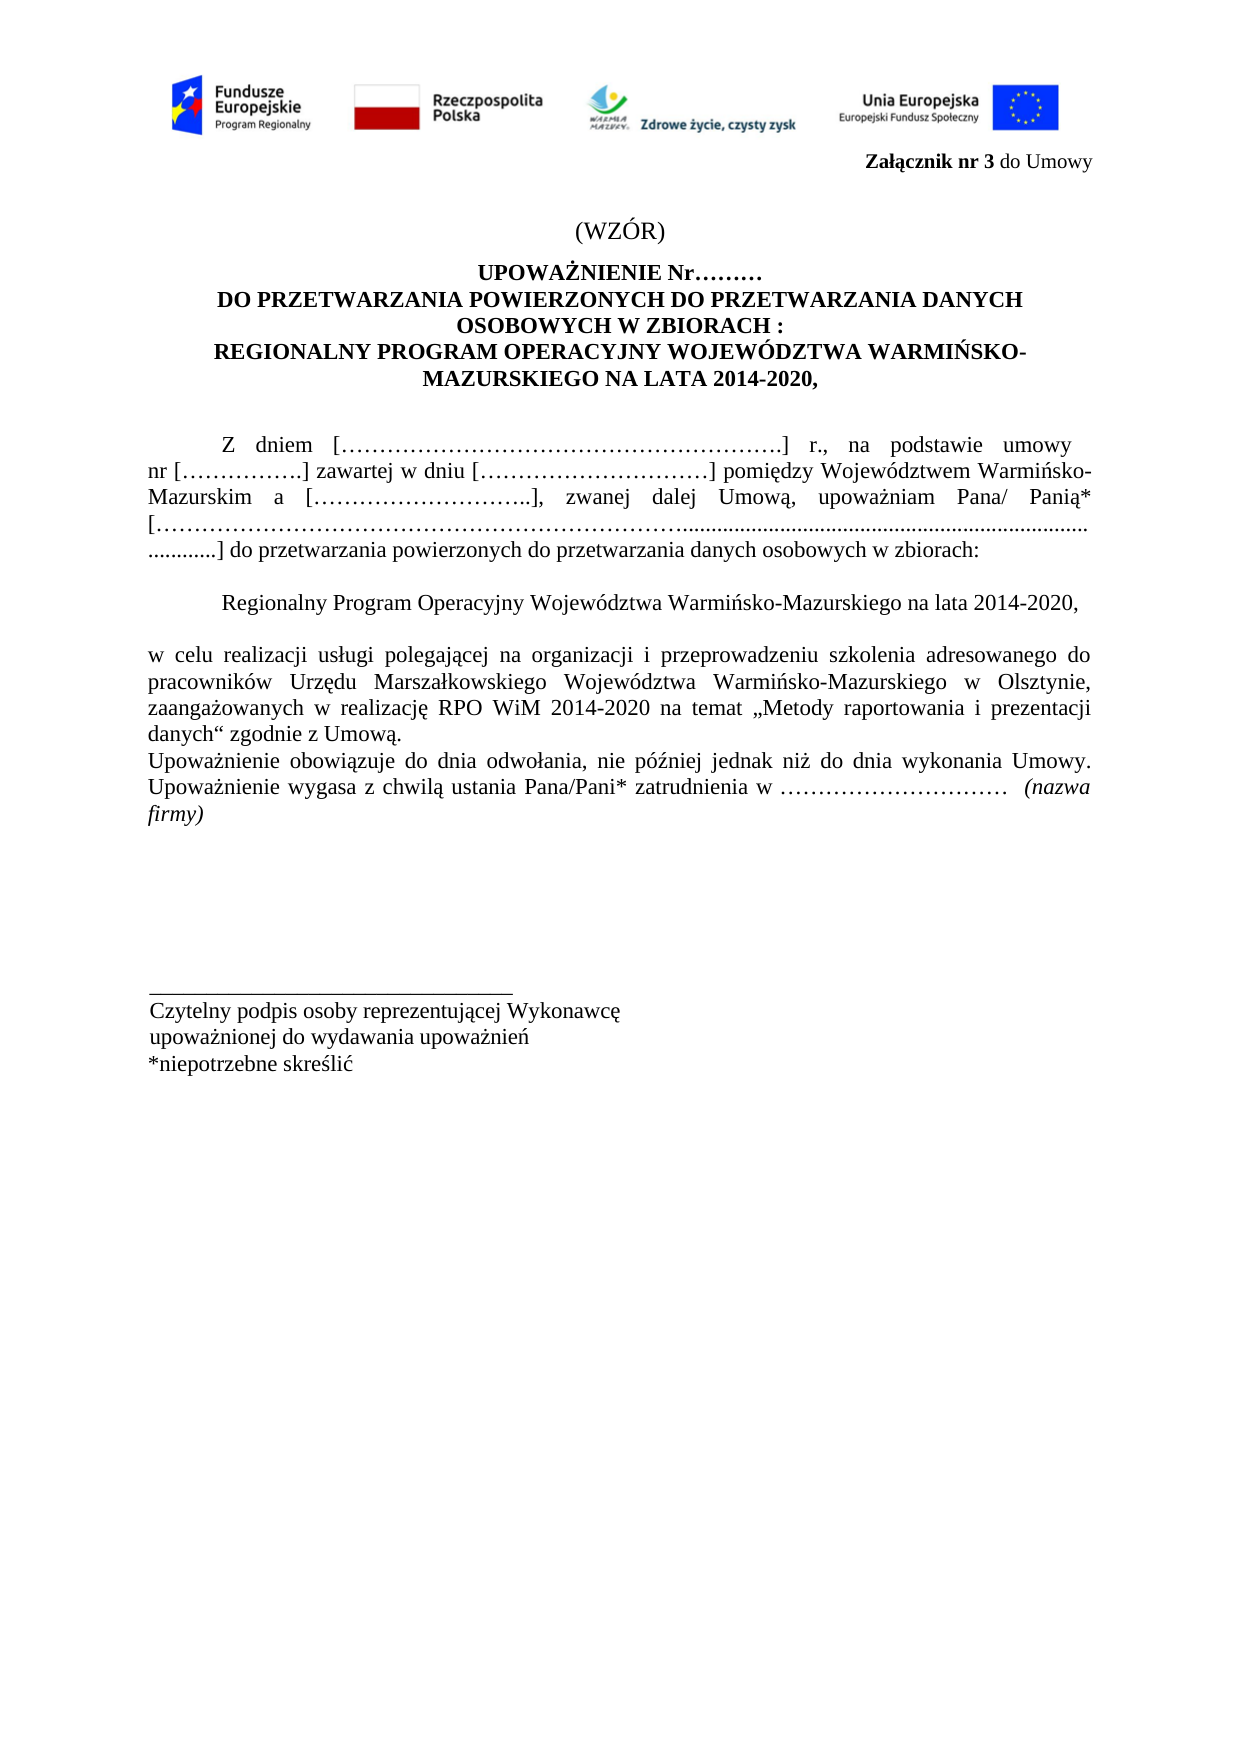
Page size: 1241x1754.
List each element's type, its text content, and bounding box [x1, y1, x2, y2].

text w celu realizacji usługi polegającej na organizacji i przeprowadzeniu szkolenia adresowanego do pracowników Urzędu Marszałkowskiego Województwa Warmińsko-Mazurskiego w Olsztynie, zaangażowanych w realizację RPO WiM 2014-2020 na temat „Metody raportowania i prezentacji danych“ zgodnie z Umową. [148, 641, 1093, 747]
text Załącznik nr 3 do Umowy [221, 149, 1093, 173]
text Upoważnienie obowiązuje do dnia odwołania, nie później jednak niż do dnia wykonania Umowy. Upoważnienie wygasa z chwilą ustania Pana/Pani* zatrudnienia w ………………………… (nazwa firmy) [148, 747, 1093, 826]
picture [147, 59, 1080, 149]
text (WZÓR) [148, 216, 1093, 245]
text Z dniem [………………………………………………….] r., na podstawie umowy nr […………….] zawartej w dniu […………………………] pomiędzy Województwem Warmińsko-Mazurskim a [………………………..], zwanej dalej Umową, upoważniam Pana/ Panią* [……………………………………………………………...................................................................................] do przetwarzania powierzonych do przetwarzania danych osobowych w zbiorach: [148, 431, 1093, 562]
text Regionalny Program Operacyjny Województwa Warmińsko-Mazurskiego na lata 2014-2020, [148, 589, 1093, 615]
text *niepotrzebne skreślić [148, 1050, 1093, 1076]
text REGIONALNY PROGRAM OPERACYJNY WOJEWÓDZTWA WARMIŃSKO-MAZURSKIEGO NA LATA 2014-2020, [148, 338, 1093, 391]
text UPOWAŻNIENIE Nr……… DO PRZETWARZANIA POWIERZONYCH DO PRZETWARZANIA DANYCH OSOBOWYCH W ZBIORACH : [148, 259, 1093, 338]
text ________________________________ Czytelny podpis osoby reprezentującej Wykonawcę upoważnionej do wydawania upoważnień [149, 971, 1093, 1050]
